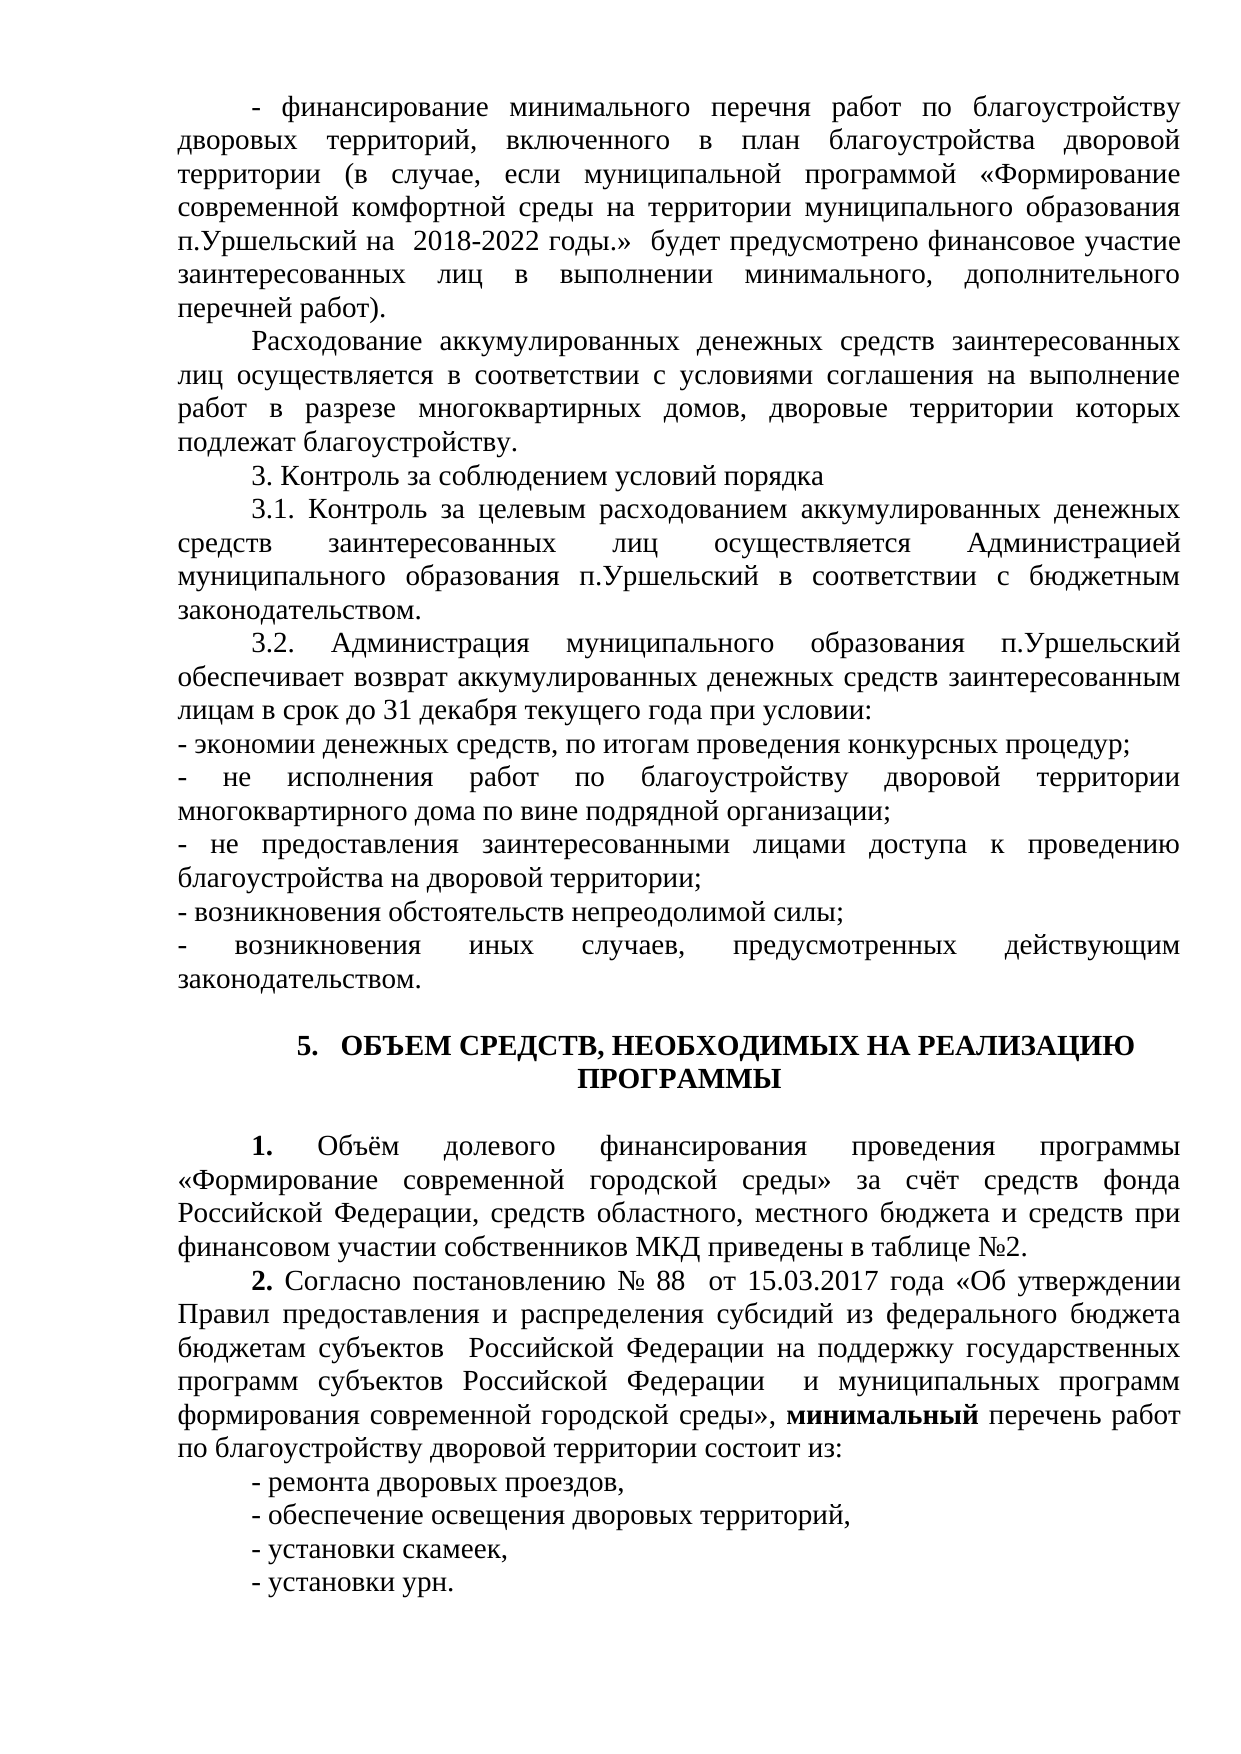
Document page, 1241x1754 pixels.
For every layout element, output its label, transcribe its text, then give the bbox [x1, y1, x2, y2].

text - установки скамеек, [177, 1531, 1181, 1564]
text Расходование аккумулированных денежных средств заинтересованных лиц осуществляется в соответствии с условиями соглашения на выполнение работ в разрезе многоквартирных домов, дворовые территории которых подлежат благоустройству. [177, 323, 1181, 458]
text - финансирование минимального перечня работ по благоустройству дворовых территорий, включенного в план благоустройства дворовой территории (в случае, если муниципальной программой «Формирование современной комфортной среды на территории муниципального образования п.Уршельский на 2018-2022 годы.» будет предусмотрено финансовое участие заинтересованных лиц в выполнении минимального, дополнительного перечней работ). [177, 89, 1181, 323]
text - обеспечение освещения дворовых территорий, [177, 1497, 1181, 1531]
text 5. ОБЪЕМ СРЕДСТВ, НЕОБХОДИМЫХ НА РЕАЛИЗАЦИЮ ПРОГРАММЫ [177, 1028, 1181, 1095]
text - не исполнения работ по благоустройству дворовой территории многоквартирного дома по вине подрядной организации; [177, 759, 1181, 827]
text 2. Согласно постановлению № 88 от 15.03.2017 года «Об утверждении Правил предоставления и распределения субсидий из федерального бюджета бюджетам субъектов Российской Федерации на поддержку государственных программ субъектов Российской Федерации и муниципальных программ формирования современной городской среды», минимальный перечень работ по благоустройству дворовой территории состоит из: [177, 1263, 1181, 1464]
text 3.1. Контроль за целевым расходованием аккумулированных денежных средств заинтересованных лиц осуществляется Администрацией муниципального образования п.Уршельский в соответствии с бюджетным законодательством. [177, 491, 1181, 625]
text - не предоставления заинтересованными лицами доступа к проведению благоустройства на дворовой территории; [177, 827, 1181, 894]
text - экономии денежных средств, по итогам проведения конкурсных процедур; [177, 726, 1181, 759]
text - ремонта дворовых проездов, [177, 1464, 1181, 1497]
text - возникновения обстоятельств непреодолимой силы; [177, 894, 1181, 927]
text 3. Контроль за соблюдением условий порядка [177, 458, 1181, 491]
text - возникновения иных случаев, предусмотренных действующим законодательством. [177, 927, 1181, 994]
text 3.2. Администрация муниципального образования п.Уршельский обеспечивает возврат аккумулированных денежных средств заинтересованным лицам в срок до 31 декабря текущего года при условии: [177, 625, 1181, 726]
text - установки урн. [177, 1564, 1181, 1598]
text 1. Объём долевого финансирования проведения программы «Формирование современной городской среды» за счёт средств фонда Российской Федерации, средств областного, местного бюджета и средств при финансовом участии собственников МКД приведены в таблице №2. [177, 1128, 1181, 1263]
